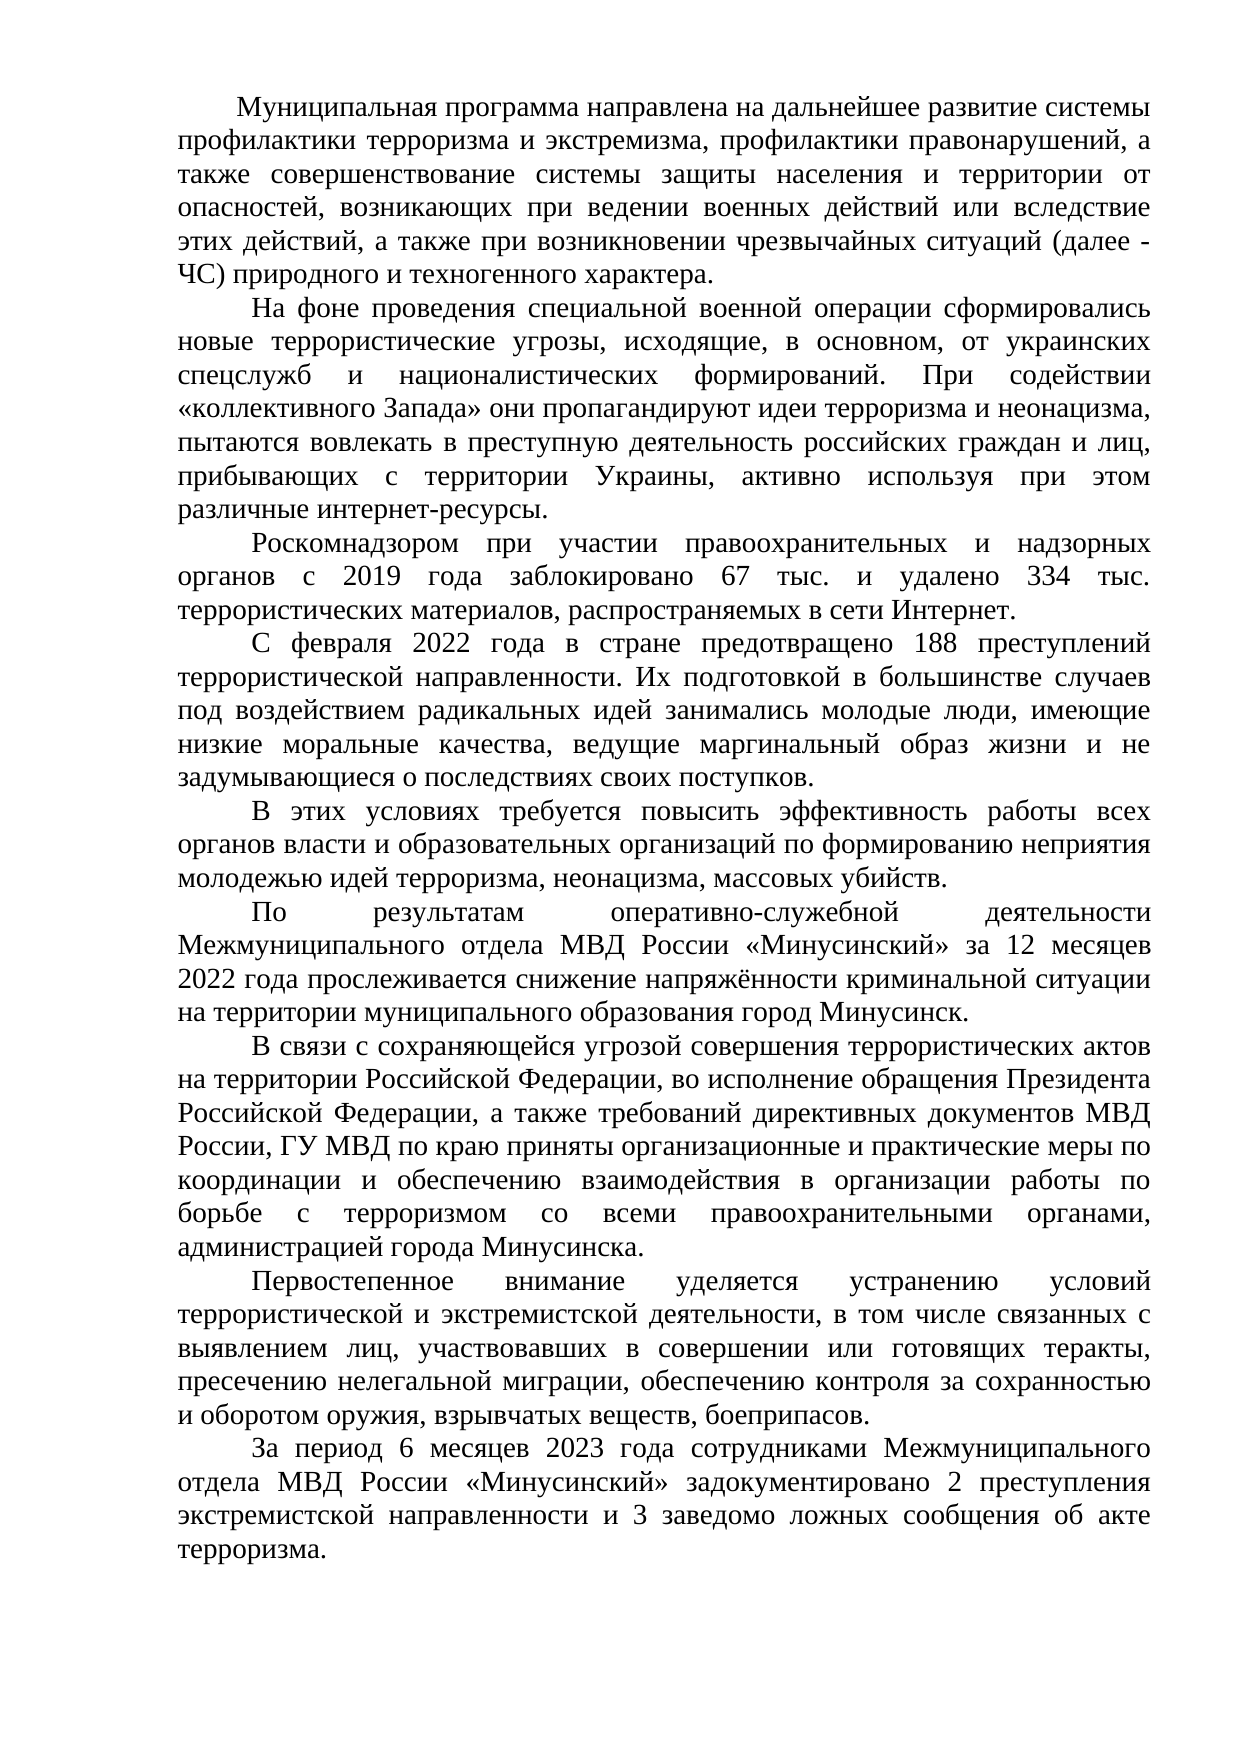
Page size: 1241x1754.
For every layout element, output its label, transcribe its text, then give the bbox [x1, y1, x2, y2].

text Роскомнадзором при участии правоохранительных и надзорных органов с 2019 года заблокировано 67 тыс. и удалено 334 тыс. террористических материалов, распространяемых в сети Интернет. [177, 525, 1152, 625]
text В этих условиях требуется повысить эффективность работы всех органов власти и образовательных организаций по формированию неприятия молодежью идей терроризма, неонацизма, массовых убийств. [177, 793, 1152, 894]
text Первостепенное внимание уделяется устранению условий террористической и экстремистской деятельности, в том числе связанных с выявлением лиц, участвовавших в совершении или готовящих теракты, пресечению нелегальной миграции, обеспечению контроля за сохранностью и оборотом оружия, взрывчатых веществ, боеприпасов. [177, 1263, 1152, 1430]
text По результатам оперативно-служебной деятельности Межмуниципального отдела МВД России «Минусинский» за 12 месяцев 2022 года прослеживается снижение напряжённости криминальной ситуации на территории муниципального образования город Минусинск. [177, 894, 1152, 1028]
text За период 6 месяцев 2023 года сотрудниками Межмуниципального отдела МВД России «Минусинский» задокументировано 2 преступления экстремистской направленности и 3 заведомо ложных сообщения об акте терроризма. [177, 1430, 1152, 1564]
text С февраля 2022 года в стране предотвращено 188 преступлений террористической направленности. Их подготовкой в большинстве случаев под воздействием радикальных идей занимались молодые люди, имеющие низкие моральные качества, ведущие маргинальный образ жизни и не задумывающиеся о последствиях своих поступков. [177, 625, 1152, 793]
text На фоне проведения специальной военной операции сформировались новые террористические угрозы, исходящие, в основном, от украинских спецслужб и националистических формирований. При содействии «коллективного Запада» они пропагандируют идеи терроризма и неонацизма, пытаются вовлекать в преступную деятельность российских граждан и лиц, прибывающих с территории Украины, активно используя при этом различные интернет-ресурсы. [177, 290, 1152, 525]
text В связи с сохраняющейся угрозой совершения террористических актов на территории Российской Федерации, во исполнение обращения Президента Российской Федерации, а также требований директивных документов МВД России, ГУ МВД по краю приняты организационные и практические меры по координации и обеспечению взаимодействия в организации работы по борьбе с терроризмом со всеми правоохранительными органами, администрацией города Минусинска. [177, 1028, 1152, 1263]
list Муниципальная программа направлена на дальнейшее развитие системы профилактики терроризма и экстремизма, профилактики правонарушений, а также совершенствование системы защиты населения и территории от опасностей, возникающих при ведении военных действий или вследствие этих действий, а также при возникновении чрезвычайных ситуаций (далее - ЧС) природного и техногенного характера. [177, 89, 1152, 290]
